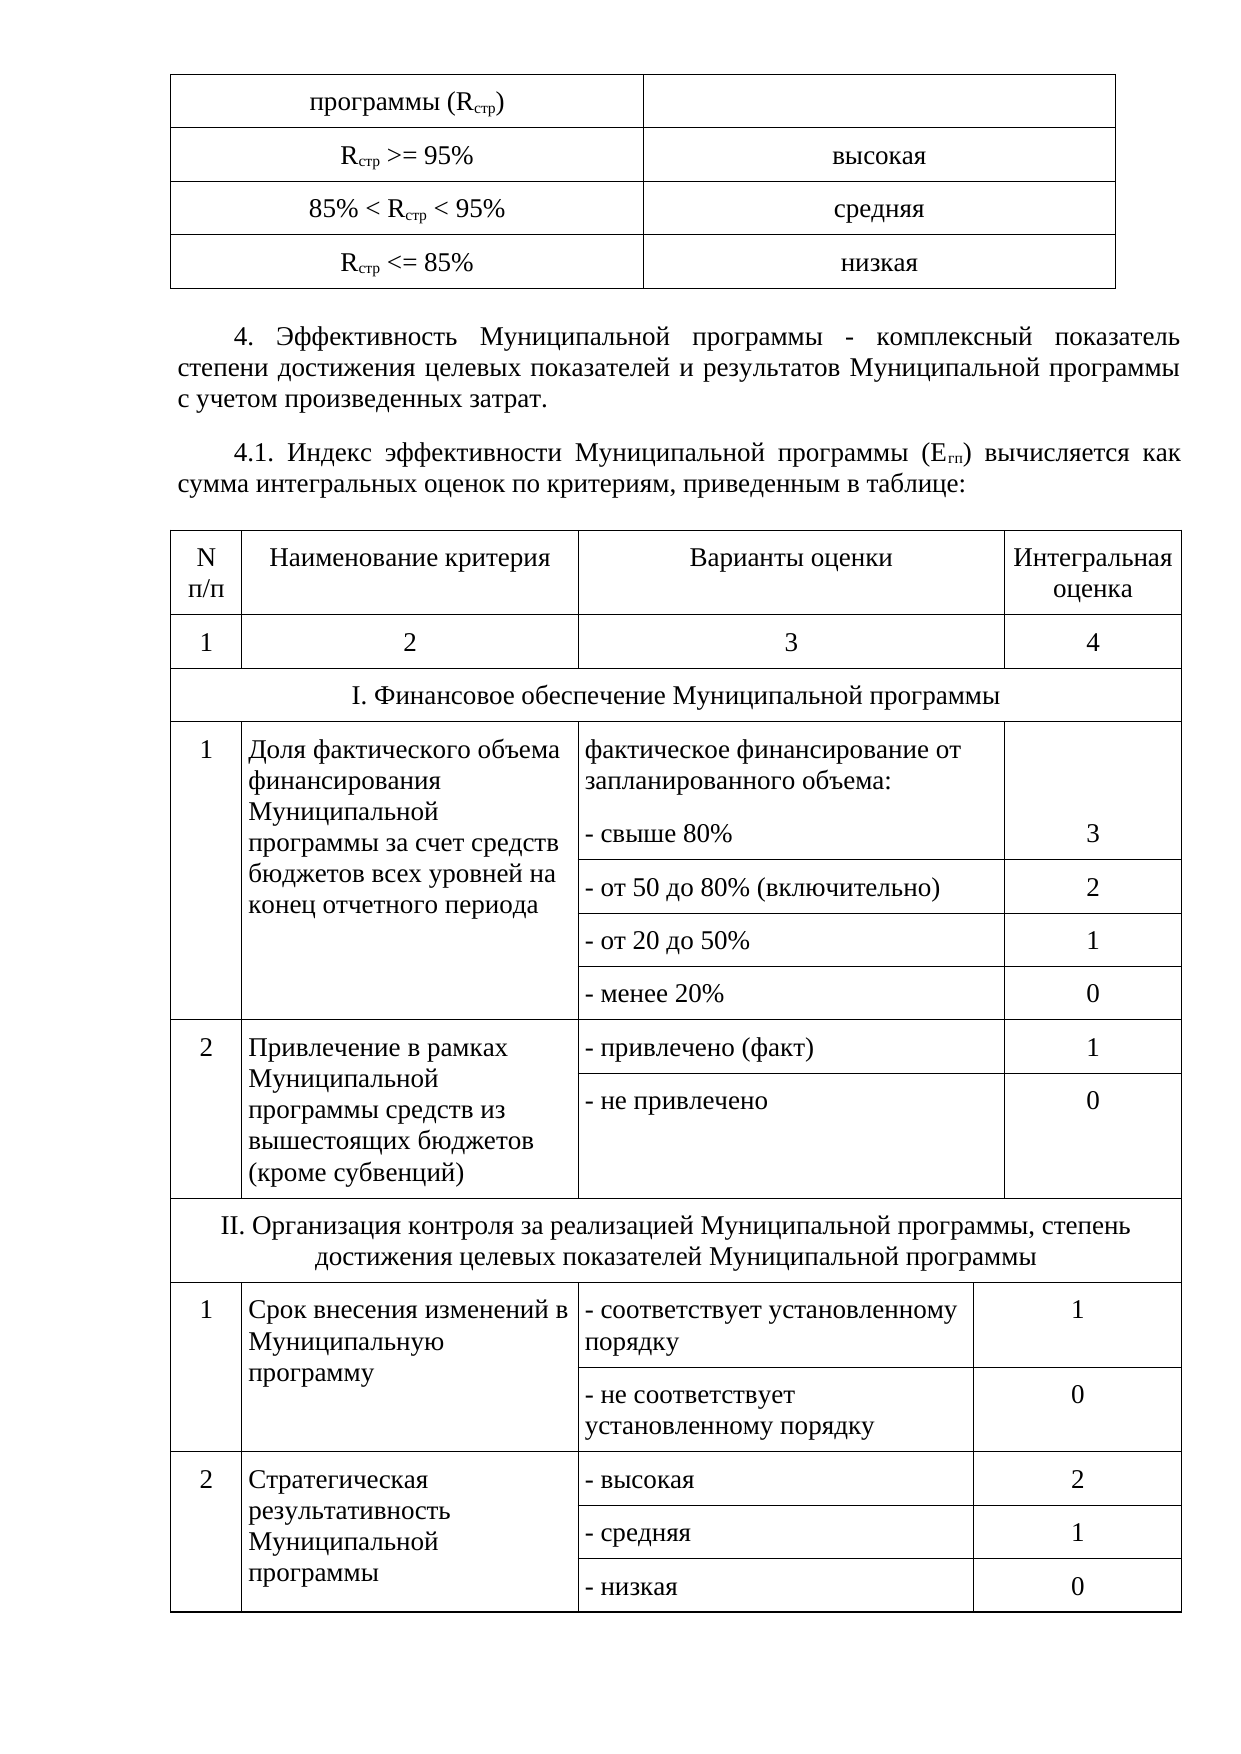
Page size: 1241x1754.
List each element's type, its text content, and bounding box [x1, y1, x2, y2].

text 4.1. Индекс эффективности Муниципальной программы (Eгп) вычисляется как сумма интегральных оценок по критериям, приведенным в таблице: [177, 436, 1181, 498]
table_cell Привлечение в рамках Муниципальной программы средств из вышестоящих бюджетов (кроме субвенций) [242, 1020, 578, 1197]
table_cell Срок внесения изменений в Муниципальную программу [242, 1283, 578, 1451]
table_cell - менее 20% [579, 967, 1004, 1019]
table_cell - высокая [579, 1452, 973, 1504]
table_cell - не привлечено [579, 1074, 1004, 1197]
table_cell 1 [171, 615, 241, 668]
table_cell высокая [644, 128, 1115, 181]
table_cell 0 [1005, 1074, 1181, 1197]
table_header N п/п [171, 531, 241, 614]
table_cell - от 20 до 50% [579, 914, 1004, 966]
table_cell 3 [1005, 806, 1181, 859]
table_header Наименование критерия [242, 531, 578, 614]
table_cell Rстр <= 85% [171, 235, 643, 288]
table_cell Доля фактического объема финансирования Муниципальной программы за счет средств бюджетов всех уровней на конец отчетного периода [242, 722, 578, 1019]
table_cell II. Организация контроля за реализацией Муниципальной программы, степень достижения целевых показателей Муниципальной программы [171, 1199, 1181, 1282]
table_cell 2 [171, 1452, 241, 1611]
table_cell - не соответствует установленному порядку [579, 1368, 973, 1451]
table_cell 1 [974, 1283, 1181, 1367]
table_cell 1 [974, 1506, 1181, 1558]
table_cell 2 [242, 615, 578, 668]
table_cell - средняя [579, 1506, 973, 1558]
table_cell низкая [644, 235, 1115, 288]
table_cell - свыше 80% [579, 806, 1004, 859]
table_cell - соответствует установленному порядку [579, 1283, 973, 1367]
table_cell 1 [171, 722, 241, 1019]
table_cell 85% < Rстр < 95% [171, 182, 643, 234]
table_cell Стратегическая результативность Муниципальной программы [242, 1452, 578, 1611]
table_header Интегральная оценка [1005, 531, 1181, 614]
table_cell - от 50 до 80% (включительно) [579, 860, 1004, 912]
table_cell 0 [1005, 967, 1181, 1019]
table_cell 4 [1005, 615, 1181, 668]
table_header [171, 75, 643, 127]
table_cell [1005, 722, 1181, 806]
table_cell 1 [1005, 914, 1181, 966]
table_cell 3 [579, 615, 1004, 668]
table_cell I. Финансовое обеспечение Муниципальной программы [171, 669, 1181, 721]
table_cell 1 [171, 1283, 241, 1451]
table_cell 2 [1005, 860, 1181, 912]
table_cell Rстр >= 95% [171, 128, 643, 181]
table_cell - низкая [579, 1559, 973, 1611]
table_cell 2 [974, 1452, 1181, 1504]
table_cell - привлечено (факт) [579, 1020, 1004, 1073]
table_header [644, 75, 1115, 127]
text 4. Эффективность Муниципальной программы - комплексный показатель степени достижения целевых показателей и результатов Муниципальной программы с учетом произведенных затрат. [177, 320, 1181, 413]
table_cell средняя [644, 182, 1115, 234]
table_cell 0 [974, 1559, 1181, 1611]
table_cell фактическое финансирование от запланированного объема: [579, 722, 1004, 806]
table_cell 1 [1005, 1020, 1181, 1073]
table_cell 0 [974, 1368, 1181, 1451]
table_cell 2 [171, 1020, 241, 1197]
table_header Варианты оценки [579, 531, 1004, 614]
